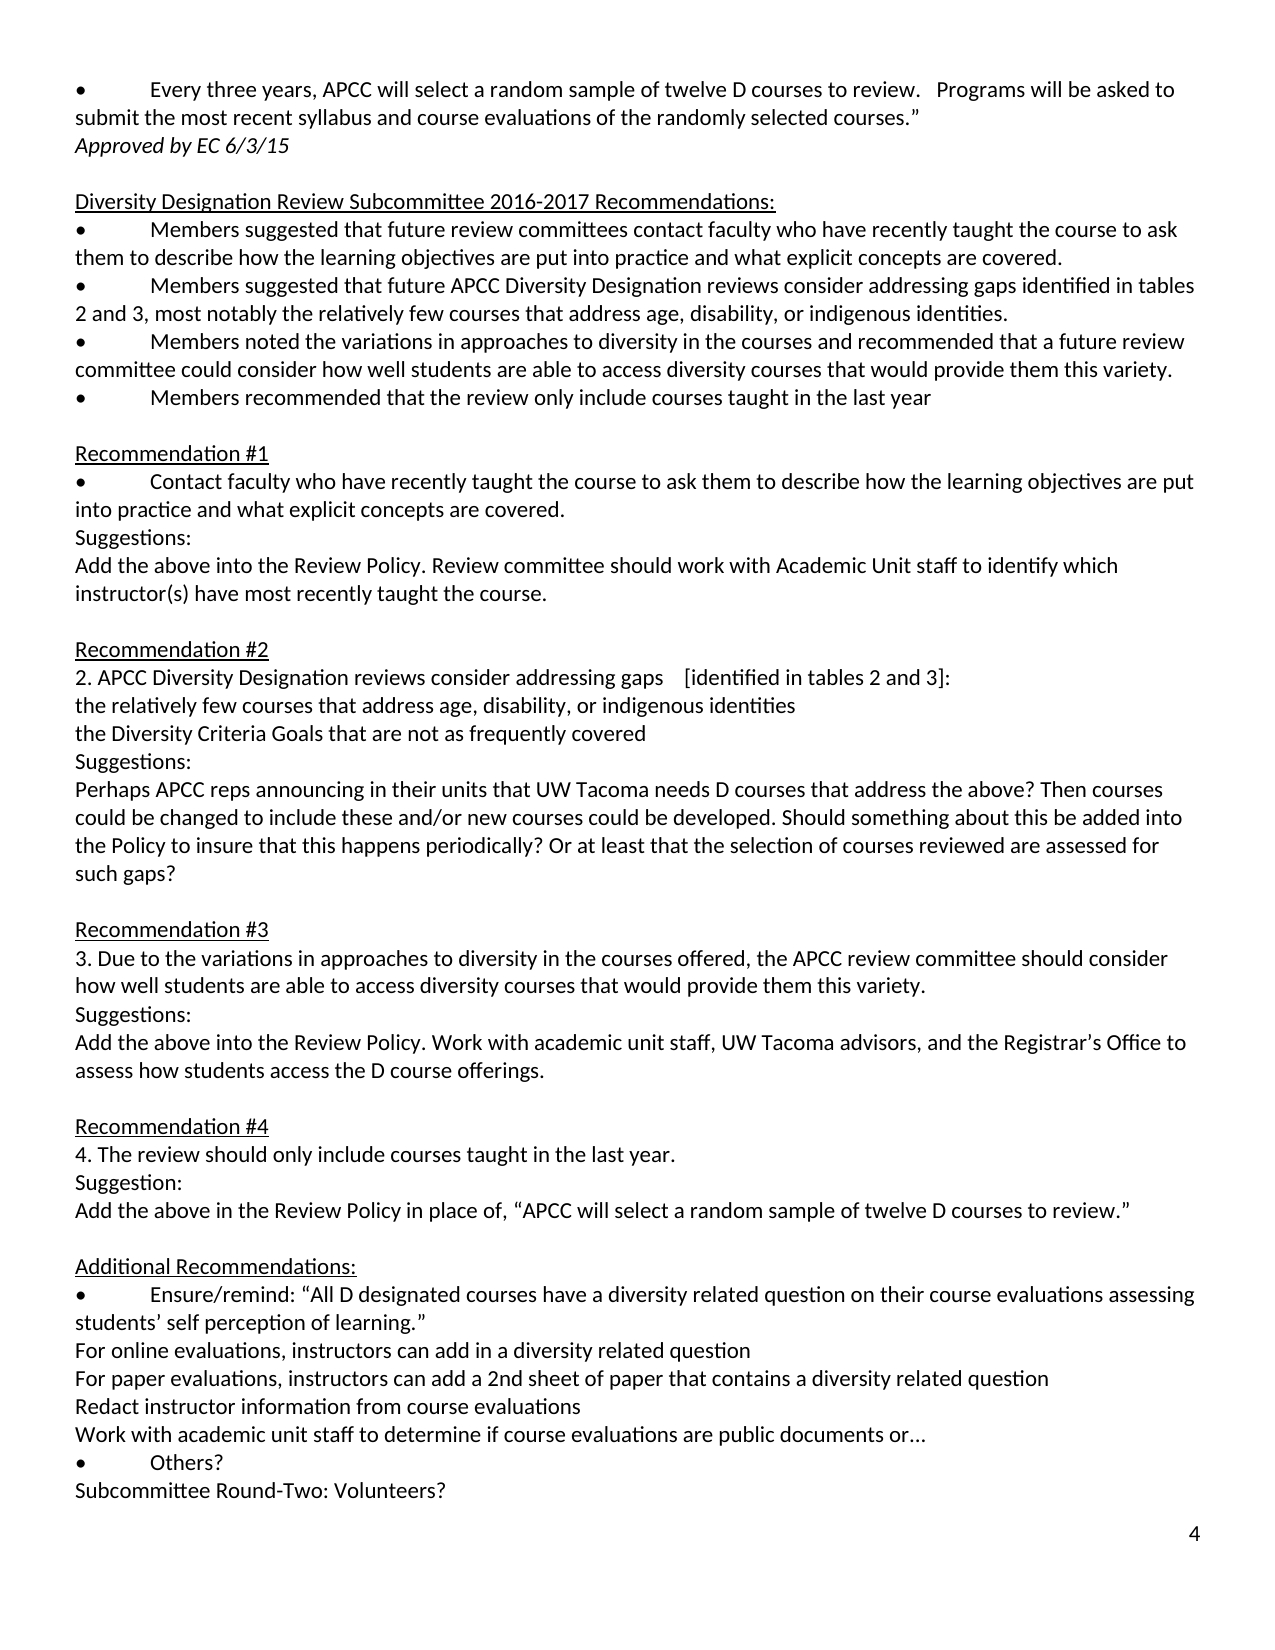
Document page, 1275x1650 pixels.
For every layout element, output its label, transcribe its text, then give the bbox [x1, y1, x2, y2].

text Redact instructor information from course evaluations [75, 1392, 1200, 1420]
text Perhaps APCC reps announcing in their units that UW Tacoma needs D courses that address the above? Then courses could be changed to include these and/or new courses could be developed. Should something about this be added into the Policy to insure that this happens periodically? Or at least that the selection of courses reviewed are assessed for such gaps? [75, 776, 1200, 888]
text Add the above into the Review Policy. Work with academic unit staff, UW Tacoma advisors, and the Registrar’s Office to assess how students access the D course offerings. [75, 1028, 1200, 1084]
text Recommendation #3 [75, 916, 1200, 944]
text Recommendation #2 [75, 635, 1200, 663]
text Recommendation #4 [75, 1112, 1200, 1140]
text Additional Recommendations: [75, 1252, 1200, 1280]
text 4. The review should only include courses taught in the last year. [75, 1140, 1200, 1168]
text Work with academic unit staff to determine if course evaluations are public documents or... [75, 1420, 1200, 1448]
text Add the above into the Review Policy. Review committee should work with Academic Unit staff to identify which instructor(s) have most recently taught the course. [75, 551, 1200, 607]
text • Ensure/remind: “All D designated courses have a diversity related question on their course evaluations assessing students’ self perception of learning.” [75, 1280, 1200, 1336]
text Add the above in the Review Policy in place of, “APCC will select a random sample of twelve D courses to review.” [75, 1196, 1200, 1224]
text the Diversity Criteria Goals that are not as frequently covered [75, 719, 1200, 747]
text Suggestions: [75, 1000, 1200, 1028]
text For online evaluations, instructors can add in a diversity related question [75, 1336, 1200, 1364]
text • Members noted the variations in approaches to diversity in the courses and recommended that a future review committee could consider how well students are able to access diversity courses that would provide them this variety. [75, 327, 1200, 383]
text Approved by EC 6/3/15 [75, 131, 1200, 159]
text • Members suggested that future review committees contact faculty who have recently taught the course to ask them to describe how the learning objectives are put into practice and what explicit concepts are covered. [75, 215, 1200, 271]
text Suggestion: [75, 1168, 1200, 1196]
text • Others? [75, 1448, 1200, 1476]
text the relatively few courses that address age, disability, or indigenous identities [75, 691, 1200, 719]
text • Members suggested that future APCC Diversity Designation reviews consider addressing gaps identified in tables 2 and 3, most notably the relatively few courses that address age, disability, or indigenous identities. [75, 271, 1200, 327]
text 3. Due to the variations in approaches to diversity in the courses offered, the APCC review committee should consider how well students are able to access diversity courses that would provide them this variety. [75, 944, 1200, 1000]
text • Members recommended that the review only include courses taught in the last year [75, 383, 1200, 411]
text Recommendation #1 [75, 439, 1200, 467]
text 2. APCC Diversity Designation reviews consider addressing gaps [identified in tables 2 and 3]: [75, 663, 1200, 691]
text Diversity Designation Review Subcommittee 2016-2017 Recommendations: [75, 187, 1200, 215]
text For paper evaluations, instructors can add a 2nd sheet of paper that contains a diversity related question [75, 1364, 1200, 1392]
text Suggestions: [75, 747, 1200, 776]
text • Contact faculty who have recently taught the course to ask them to describe how the learning objectives are put into practice and what explicit concepts are covered. [75, 467, 1200, 523]
text • Every three years, APCC will select a random sample of twelve D courses to review. Programs will be asked to submit the most recent syllabus and course evaluations of the randomly selected courses.” [75, 75, 1200, 131]
text Suggestions: [75, 523, 1200, 551]
text Subcommittee Round-Two: Volunteers? [75, 1476, 1200, 1504]
